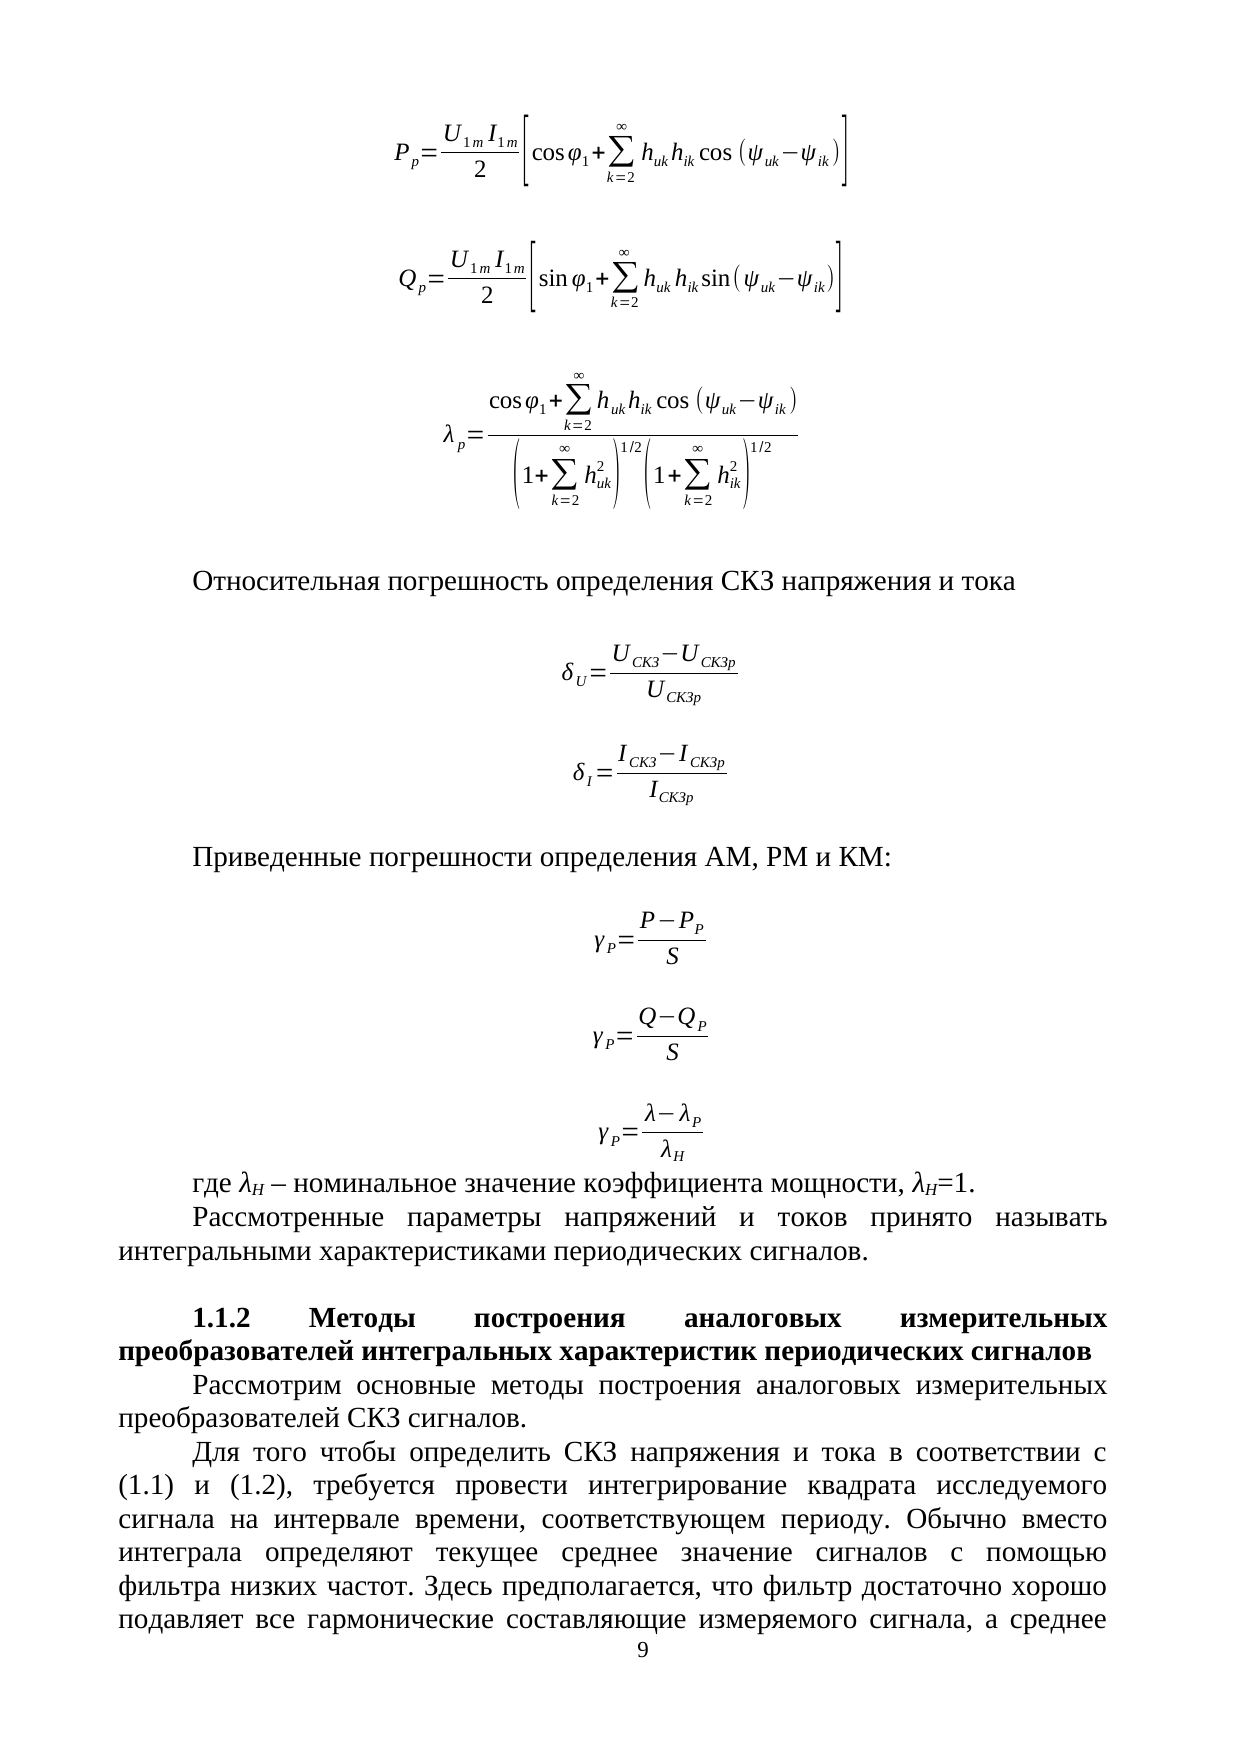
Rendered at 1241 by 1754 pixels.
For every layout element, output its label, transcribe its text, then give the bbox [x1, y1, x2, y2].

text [118, 1434, 1108, 1635]
text 1.1.2 Методы построения аналоговых измерительных преобразователей интегральных характеристик периодических сигналов [118, 1300, 1108, 1367]
text Рассмотрим основные методы построения аналоговых измерительных преобразователей СКЗ сигналов. [118, 1367, 1108, 1434]
text Рассмотренные параметры напряжений и токов принято называть интегральными характеристиками периодических сигналов. [118, 1199, 1108, 1266]
text где λН – номинальное значение коэффициента мощности, λН=1. [118, 1166, 1108, 1199]
text Приведенные погрешности определения АМ, РМ и КМ: [118, 839, 1108, 873]
text Относительная погрешность определения СКЗ напряжения и тока [129, 563, 1052, 597]
